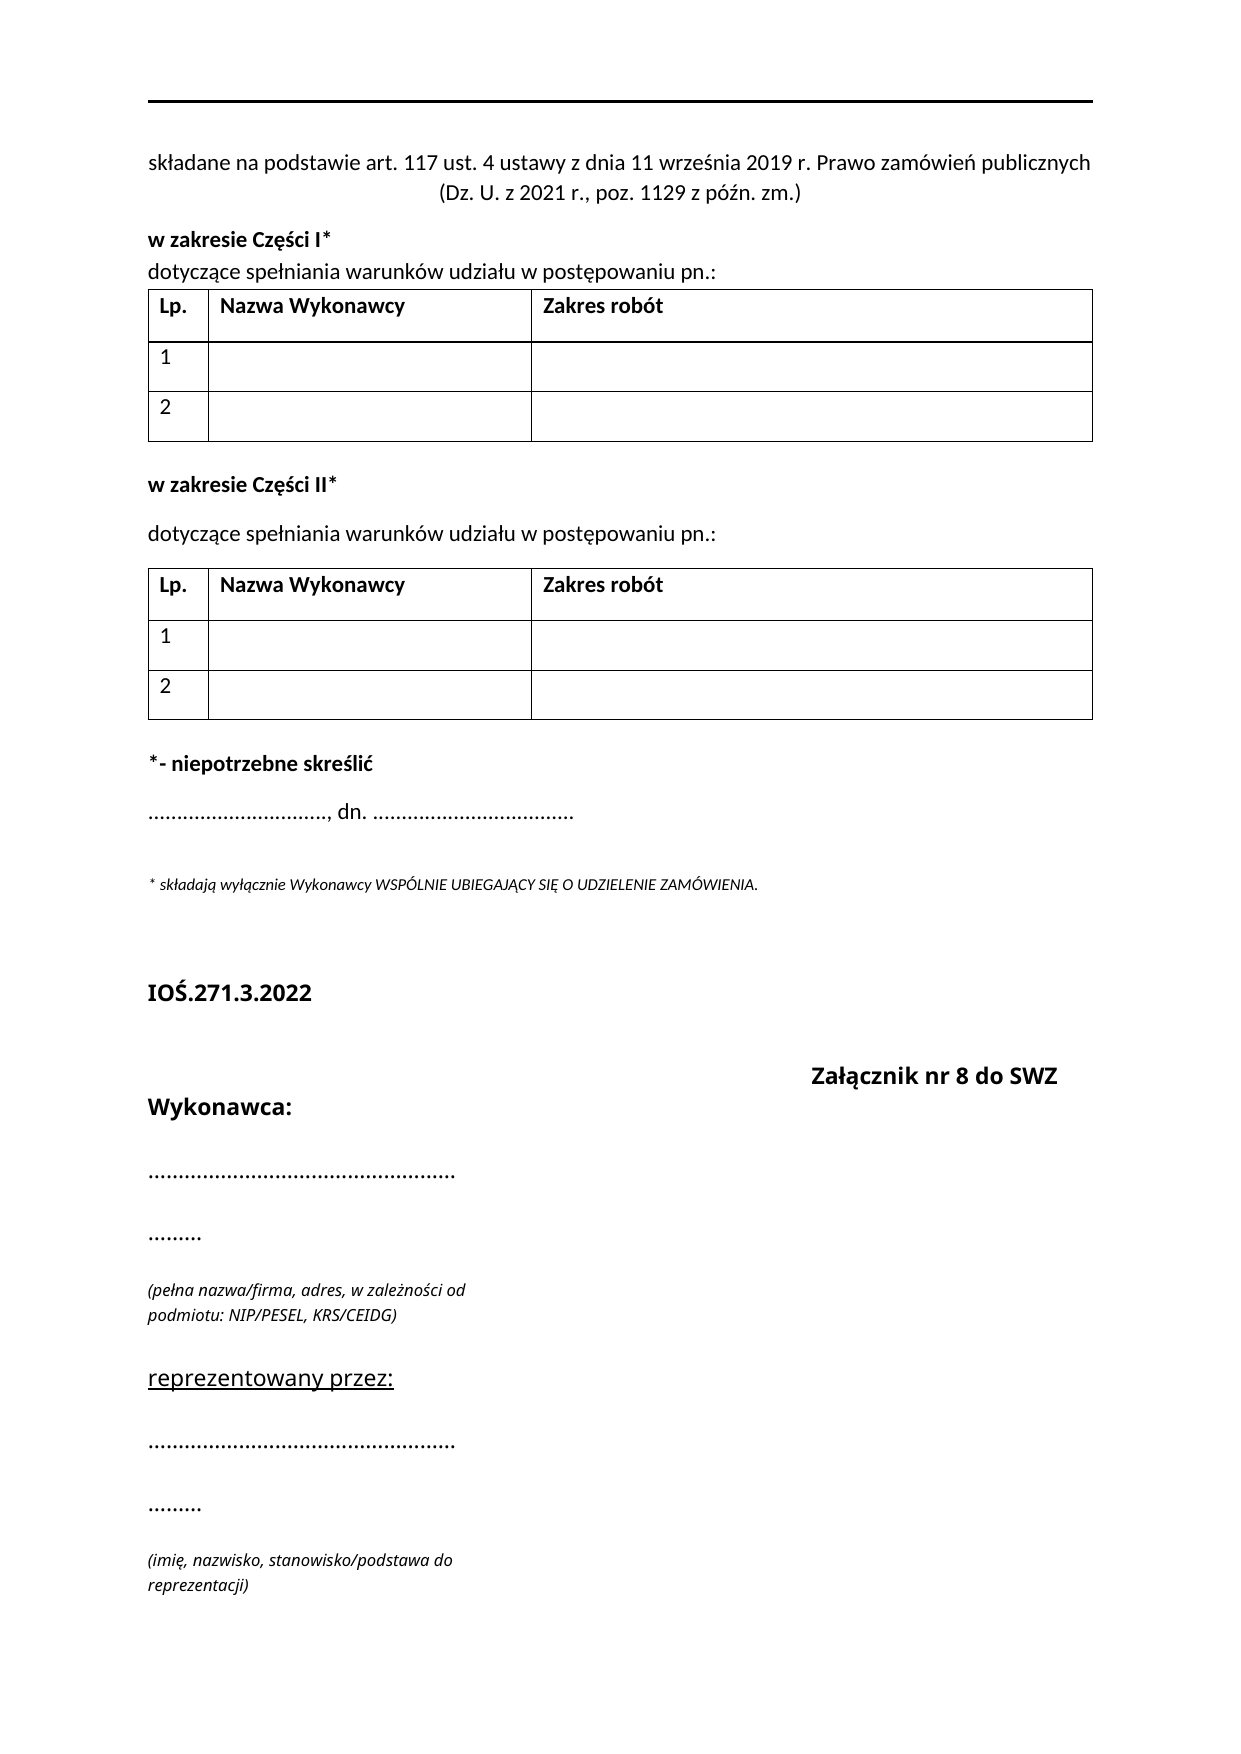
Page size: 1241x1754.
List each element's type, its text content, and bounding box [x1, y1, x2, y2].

table_cell [209, 392, 531, 441]
table_header Lp. [149, 290, 208, 341]
text Wykonawca: [148, 1091, 1093, 1122]
text …………………………………………………… [148, 1154, 472, 1247]
text dotyczące spełniania warunków udziału w postępowaniu pn.: [148, 257, 1093, 285]
table_cell [209, 621, 531, 670]
table_cell [532, 392, 1092, 441]
text dotyczące spełniania warunków udziału w postępowaniu pn.: [148, 519, 1093, 547]
list IOŚ.271.3.2022 [148, 977, 1093, 1008]
table_cell 1 [149, 343, 208, 391]
table_cell 1 [149, 621, 208, 670]
table_header Lp. [149, 569, 208, 620]
table_cell 2 [149, 392, 208, 441]
table_header Nazwa Wykonawcy [209, 569, 531, 620]
text …………………………………………………… [148, 1424, 472, 1518]
text (imię, nazwisko, stanowisko/podstawa do reprezentacji) [148, 1549, 472, 1596]
table_cell [532, 343, 1092, 391]
table_cell [209, 671, 531, 719]
table_header Zakres robót [532, 290, 1092, 341]
text w zakresie Części II* [148, 470, 1093, 498]
text * składają wyłącznie Wykonawcy WSPÓLNIE UBIEGAJĄCY SIĘ O UDZIELENIE ZAMÓWIENIA. [148, 875, 1093, 895]
text składane na podstawie art. 117 ust. 4 ustawy z dnia 11 września 2019 r. Prawo zamówień publicznych (Dz. U. z 2021 r., poz. 1129 z późn. zm.) [148, 148, 1093, 206]
subtitle Załącznik nr 8 do SWZ [738, 1060, 1093, 1091]
text *- niepotrzebne skreślić [148, 749, 1093, 777]
text (pełna nazwa/firma, adres, w zależności od podmiotu: NIP/PESEL, KRS/CEIDG) [148, 1279, 472, 1326]
table_header Nazwa Wykonawcy [209, 290, 531, 341]
table_cell [532, 671, 1092, 719]
table_cell [532, 621, 1092, 670]
table_header Zakres robót [532, 569, 1092, 620]
table_cell 2 [149, 671, 208, 719]
text ..............................., dn. ................................... [148, 797, 1093, 826]
text w zakresie Części I* [148, 225, 1093, 253]
table_cell [209, 343, 531, 391]
text reprezentowany przez: [148, 1361, 1093, 1393]
